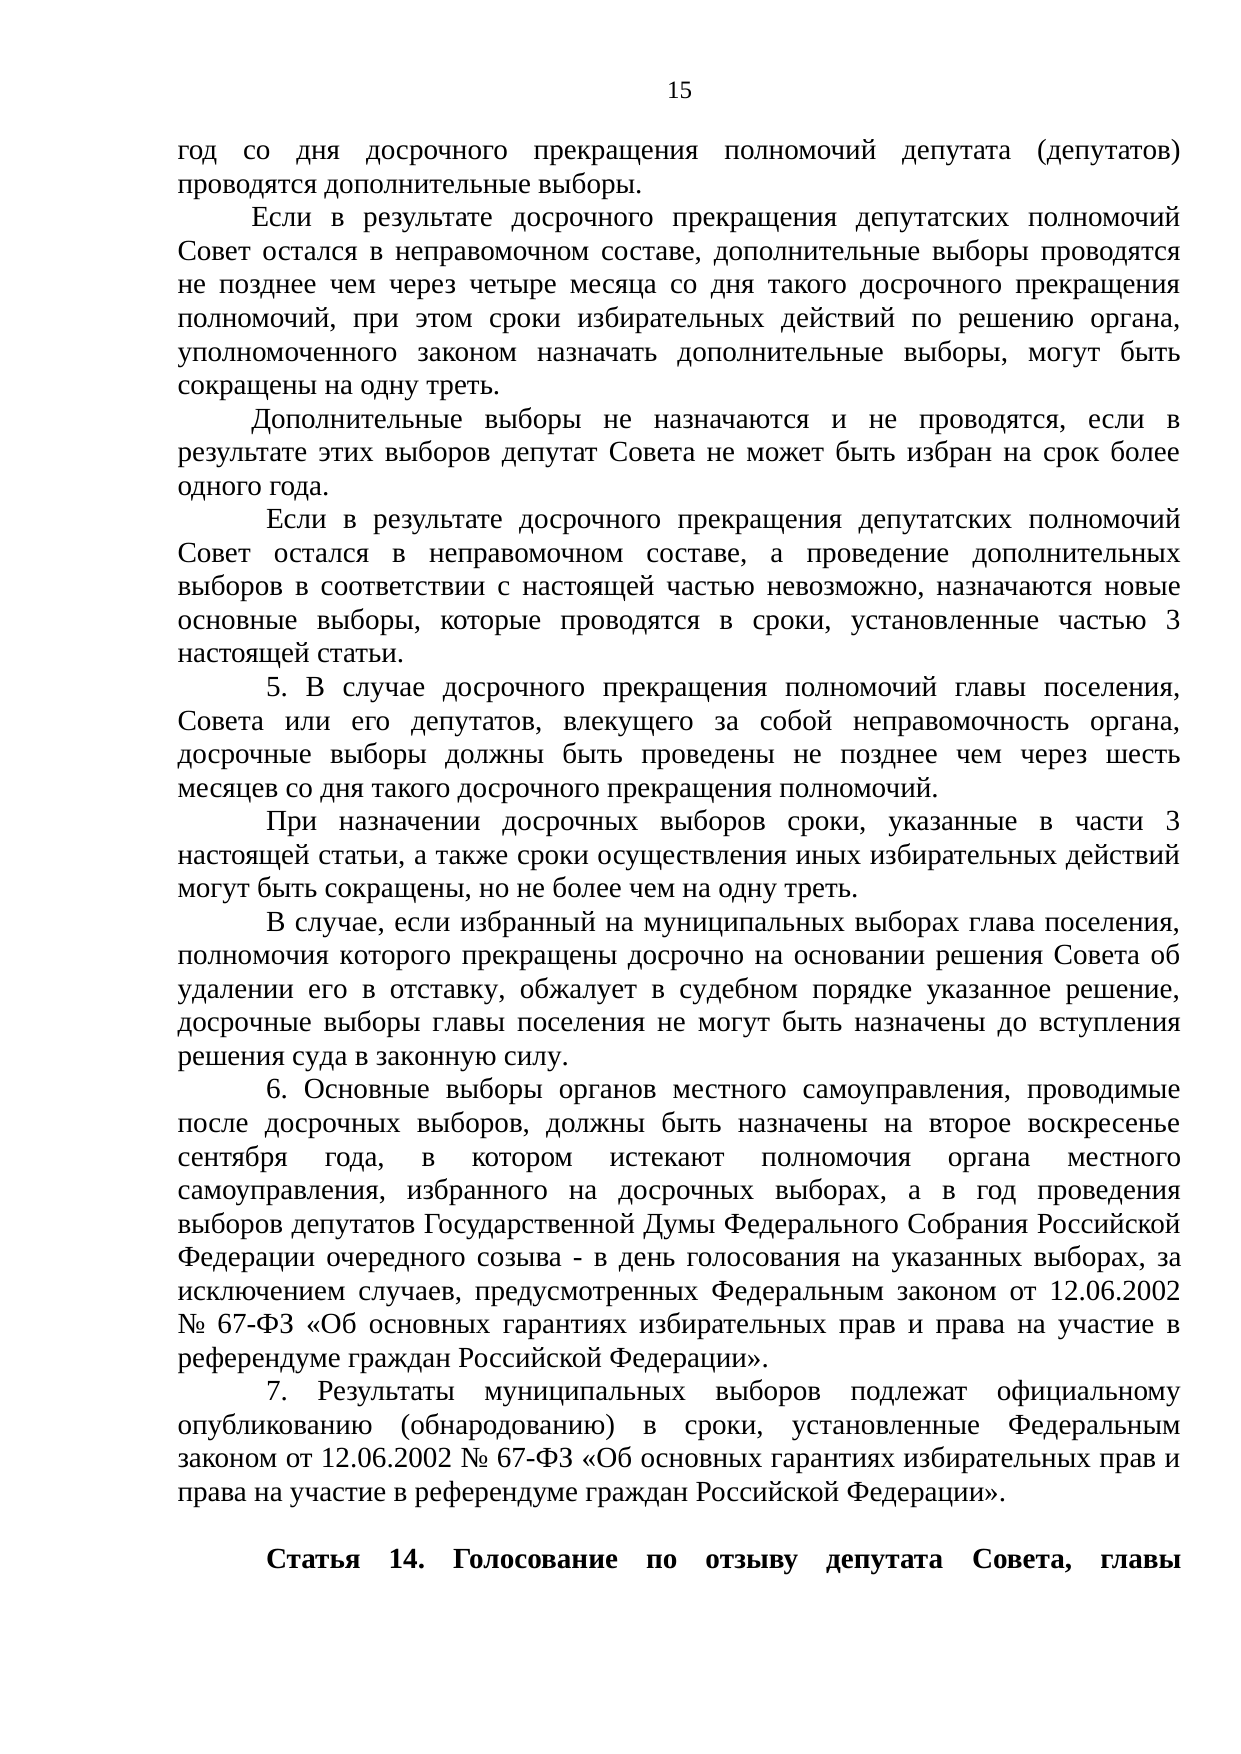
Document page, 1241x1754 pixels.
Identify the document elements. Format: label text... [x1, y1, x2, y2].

text 6. Основные выборы органов местного самоуправления, проводимые после досрочных выборов, должны быть назначены на второе воскресенье сентября года, в котором истекают полномочия органа местного самоуправления, избранного на досрочных выборах, а в год проведения выборов депутатов Государственной Думы Федерального Собрания Российской Федерации очередного созыва - в день голосования на указанных выборах, за исключением случаев, предусмотренных Федеральным законом от 12.06.2002 № 67-ФЗ «Об основных гарантиях избирательных прав и права на участие в референдуме граждан Российской Федерации». [177, 1072, 1181, 1373]
text Дополнительные выборы не назначаются и не проводятся, если в результате этих выборов депутат Совета не может быть избран на срок более одного года. [177, 401, 1181, 501]
text 7. Результаты муниципальных выборов подлежат официальному опубликованию (обнародованию) в сроки, установленные Федеральным законом от 12.06.2002 № 67-ФЗ «Об основных гарантиях избирательных прав и права на участие в референдуме граждан Российской Федерации». [177, 1373, 1181, 1508]
text Если в результате досрочного прекращения депутатских полномочий Совет остался в неправомочном составе, дополнительные выборы проводятся не позднее чем через четыре месяца со дня такого досрочного прекращения полномочий, при этом сроки избирательных действий по решению органа, уполномоченного законом назначать дополнительные выборы, могут быть сокращены на одну треть. [177, 199, 1181, 401]
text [177, 132, 1181, 199]
text В случае, если избранный на муниципальных выборах глава поселения, полномочия которого прекращены досрочно на основании решения Совета об удалении его в отставку, обжалует в судебном порядке указанное решение, досрочные выборы главы поселения не могут быть назначены до вступления решения суда в законную силу. [177, 904, 1181, 1072]
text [177, 1541, 1181, 1575]
text Если в результате досрочного прекращения депутатских полномочий Совет остался в неправомочном составе, а проведение дополнительных выборов в соответствии с настоящей частью невозможно, назначаются новые основные выборы, которые проводятся в сроки, установленные частью 3 настоящей статьи. [177, 501, 1181, 669]
text При назначении досрочных выборов сроки, указанные в части 3 настоящей статьи, а также сроки осуществления иных избирательных действий могут быть сокращены, но не более чем на одну треть. [177, 803, 1181, 904]
text 5. В случае досрочного прекращения полномочий главы поселения, Совета или его депутатов, влекущего за собой неправомочность органа, досрочные выборы должны быть проведены не позднее чем через шесть месяцев со дня такого досрочного прекращения полномочий. [177, 669, 1181, 803]
